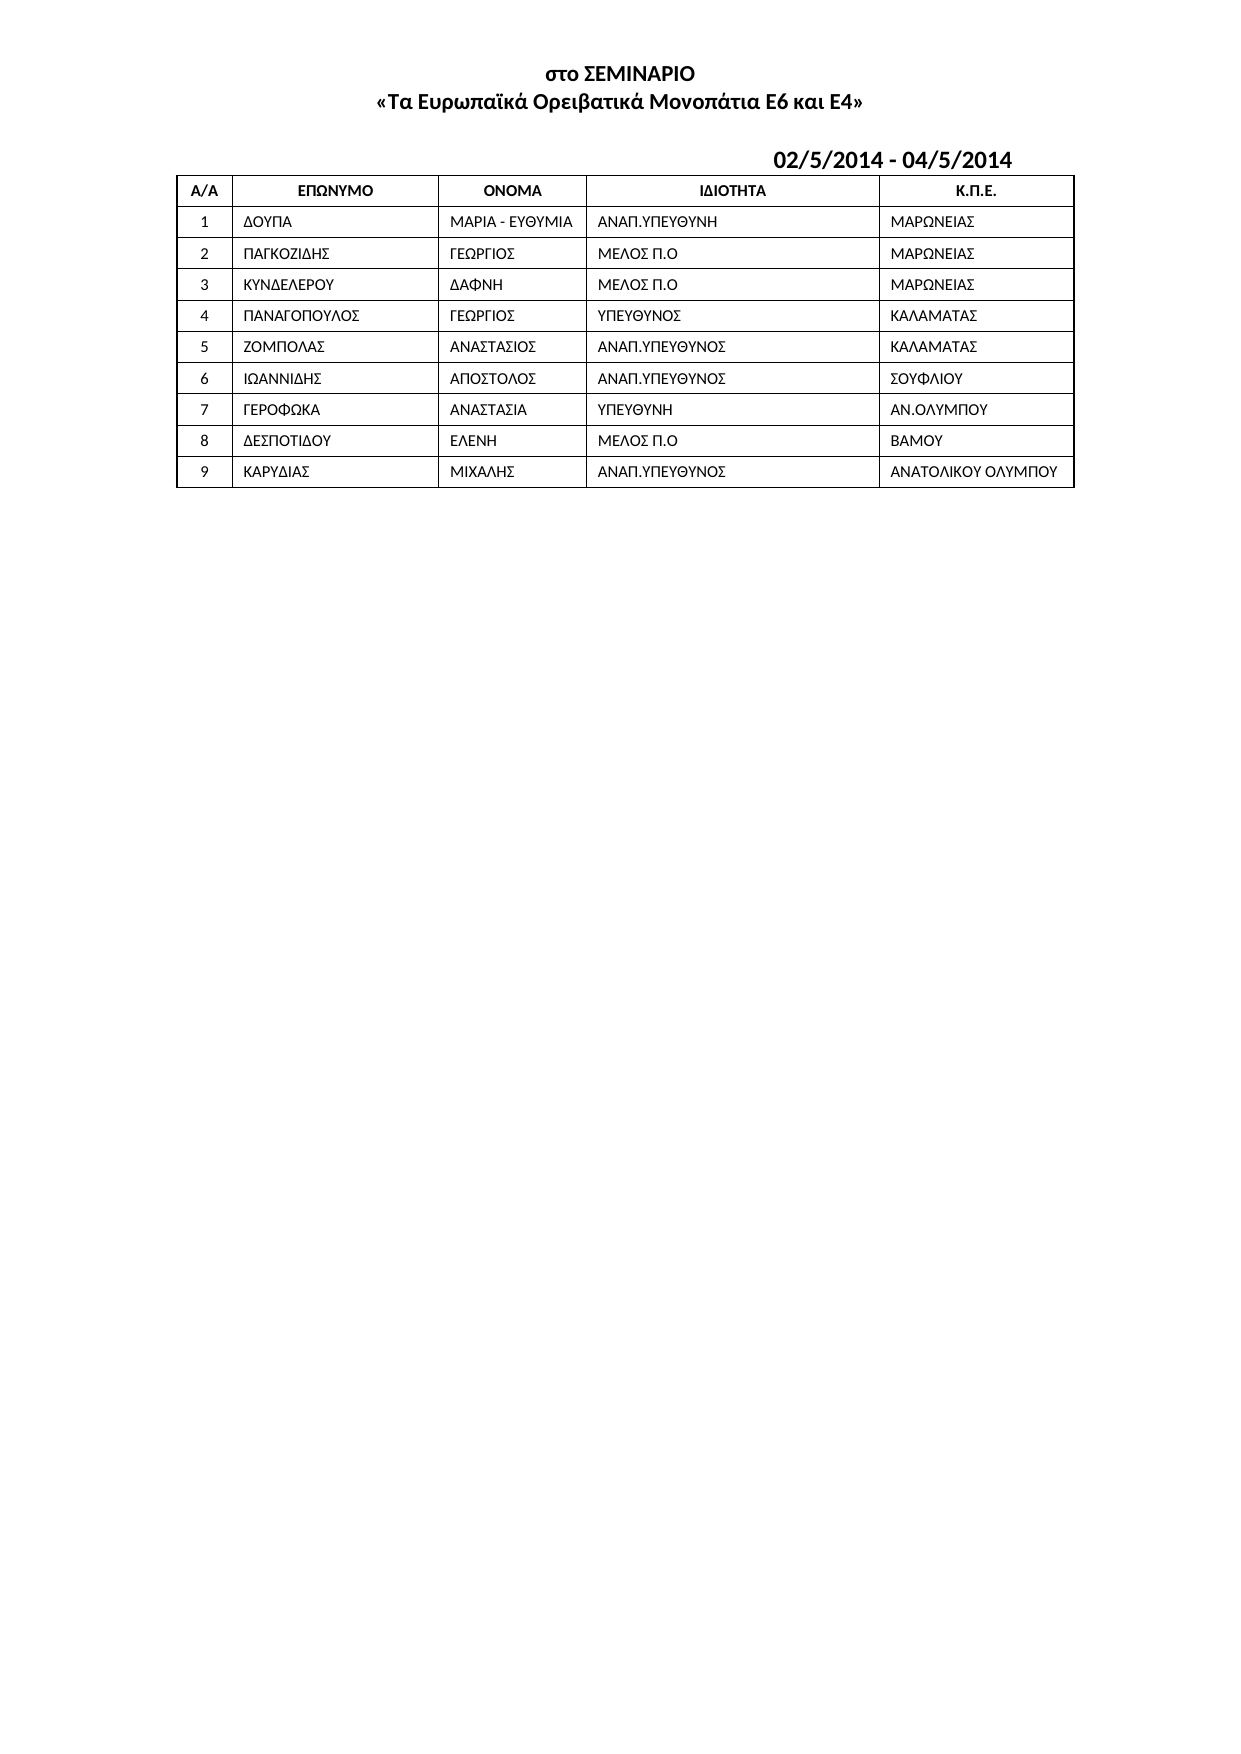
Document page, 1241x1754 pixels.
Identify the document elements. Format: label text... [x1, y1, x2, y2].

table_cell ΚΑΛΑΜΑΤΑΣ [880, 332, 1073, 362]
table_cell ΕΛΕΝΗ [439, 426, 586, 456]
table_cell 1 [178, 207, 232, 237]
table_cell ΠΑΝΑΓΟΠΟΥΛΟΣ [233, 301, 438, 331]
table_cell ΚΑΛΑΜΑΤΑΣ [880, 301, 1073, 331]
table_cell ΜΕΛΟΣ Π.Ο [587, 238, 879, 268]
table_cell ΣΟΥΦΛΙΟΥ [880, 363, 1073, 393]
table_cell ΜΑΡΩΝΕΙΑΣ [880, 238, 1073, 268]
table_header ΟΝΟΜΑ [439, 176, 586, 206]
text «Τα Ευρωπαϊκά Ορειβατικά Μονοπάτια Ε6 και Ε4» [187, 87, 1053, 115]
table_cell 7 [178, 394, 232, 424]
table_cell ΒΑΜΟΥ [880, 426, 1073, 456]
table_cell 6 [178, 363, 232, 393]
table_cell ΔΑΦΝΗ [439, 269, 586, 299]
table_cell 9 [178, 457, 232, 487]
table_cell ΙΩΑΝΝΙΔΗΣ [233, 363, 438, 393]
text 02/5/2014 - 04/5/2014 [187, 144, 1012, 174]
table_cell ΜΙΧΑΛΗΣ [439, 457, 586, 487]
table_cell ΑΝΑΠ.ΥΠΕΥΘΥΝΟΣ [587, 363, 879, 393]
table_cell ΔΕΣΠΟΤΙΔΟΥ [233, 426, 438, 456]
table_cell ΚΥΝΔΕΛΕΡΟΥ [233, 269, 438, 299]
table_header Κ.Π.Ε. [880, 176, 1073, 206]
table_cell ΑΝΑΣΤΑΣΙΑ [439, 394, 586, 424]
table_cell ΑΝΑΤΟΛΙΚΟΥ ΟΛΥΜΠΟΥ [880, 457, 1073, 487]
table_cell ΜΕΛΟΣ Π.Ο [587, 426, 879, 456]
table_cell 4 [178, 301, 232, 331]
table_cell 5 [178, 332, 232, 362]
table_cell ΚΑΡΥΔΙΑΣ [233, 457, 438, 487]
table_cell ΠΑΓΚΟΖΙΔΗΣ [233, 238, 438, 268]
table_header ΙΔΙΟΤΗΤΑ [587, 176, 879, 206]
table_cell ΓΕΩΡΓΙΟΣ [439, 301, 586, 331]
table_cell ΓΕΩΡΓΙΟΣ [439, 238, 586, 268]
table_cell ΔΟΥΠΑ [233, 207, 438, 237]
text στο ΣΕΜΙΝΑΡΙΟ [187, 59, 1053, 87]
table_cell 2 [178, 238, 232, 268]
table_cell ΥΠΕΥΘΥΝΗ [587, 394, 879, 424]
table_cell ΑΝ.ΟΛΥΜΠΟΥ [880, 394, 1073, 424]
table_cell ΑΝΑΠ.ΥΠΕΥΘΥΝΗ [587, 207, 879, 237]
table_cell ΑΠΟΣΤΟΛΟΣ [439, 363, 586, 393]
table_cell 8 [178, 426, 232, 456]
table_header ΕΠΩΝΥΜΟ [233, 176, 438, 206]
table_cell ΜΕΛΟΣ Π.Ο [587, 269, 879, 299]
table_cell ΑΝΑΠ.ΥΠΕΥΘΥΝΟΣ [587, 332, 879, 362]
table_cell ΓΕΡΟΦΩΚΑ [233, 394, 438, 424]
table_cell ΑΝΑΣΤΑΣΙΟΣ [439, 332, 586, 362]
table_cell ΥΠΕΥΘΥΝΟΣ [587, 301, 879, 331]
table_cell ΖΟΜΠΟΛΑΣ [233, 332, 438, 362]
table_cell ΜΑΡΩΝΕΙΑΣ [880, 269, 1073, 299]
table_cell ΜΑΡΩΝΕΙΑΣ [880, 207, 1073, 237]
table_cell ΜΑΡΙΑ - ΕΥΘΥΜΙΑ [439, 207, 586, 237]
table_header Α/Α [178, 176, 232, 206]
table_cell 3 [178, 269, 232, 299]
table_cell ΑΝΑΠ.ΥΠΕΥΘΥΝΟΣ [587, 457, 879, 487]
